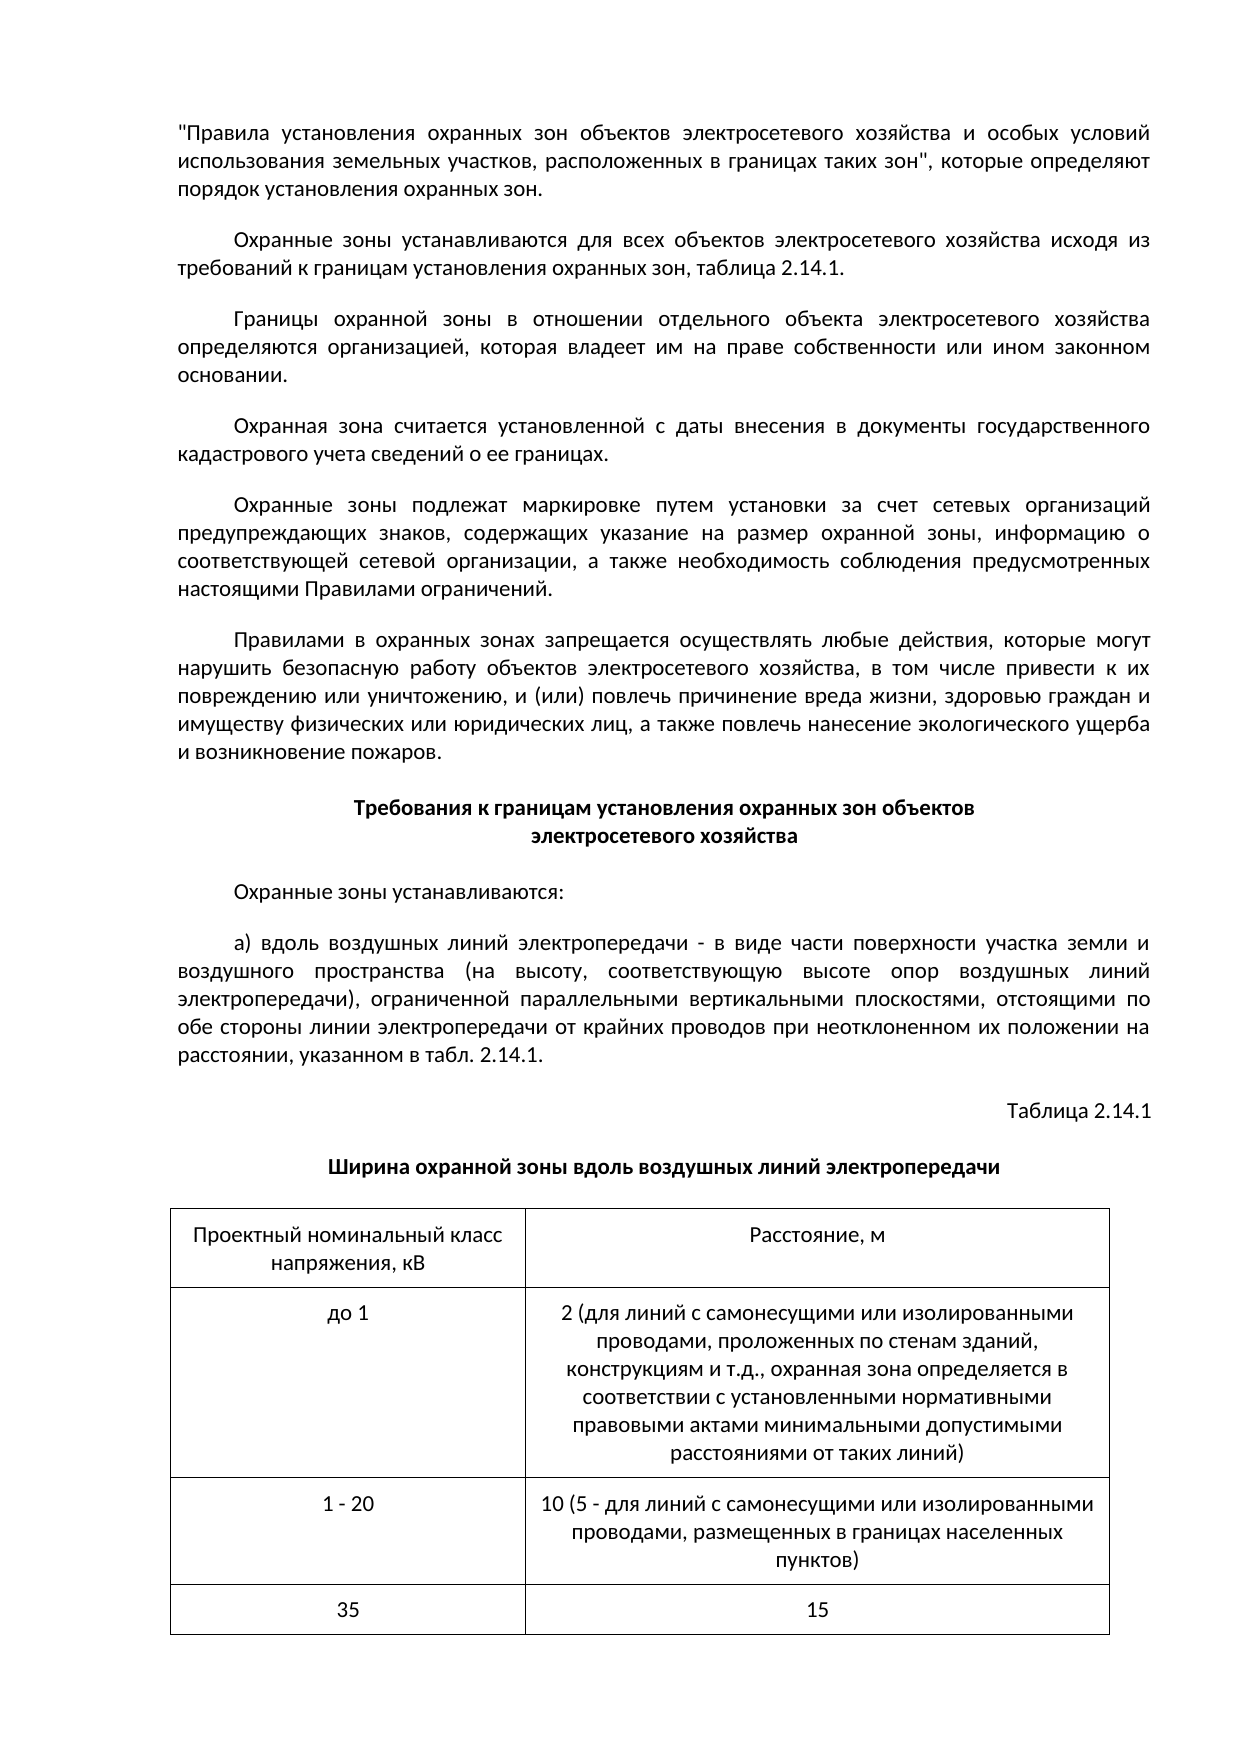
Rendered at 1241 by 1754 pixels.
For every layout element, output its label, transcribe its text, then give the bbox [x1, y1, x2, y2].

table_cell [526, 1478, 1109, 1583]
text Охранные зоны подлежат маркировке путем установки за счет сетевых организаций предупреждающих знаков, содержащих указание на размер охранной зоны, информацию о соответствующей сетевой организации, а также необходимость соблюдения предусмотренных настоящими Правилами ограничений. [177, 490, 1152, 602]
title электросетевого хозяйства [177, 821, 1152, 849]
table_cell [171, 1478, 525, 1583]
text Охранные зоны устанавливаются: [177, 877, 1152, 905]
text Границы охранной зоны в отношении отдельного объекта электросетевого хозяйства определяются организацией, которая владеет им на праве собственности или ином законном основании. [177, 304, 1152, 388]
title Требования к границам установления охранных зон объектов [177, 793, 1152, 821]
text а) вдоль воздушных линий электропередачи - в виде части поверхности участка земли и воздушного пространства (на высоту, соответствующую высоте опор воздушных линий электропередачи), ограниченной параллельными вертикальными плоскостями, отстоящими по обе стороны линии электропередачи от крайних проводов при неотклоненном их положении на расстоянии, указанном в табл. 2.14.1. [177, 928, 1152, 1068]
text Охранная зона считается установленной с даты внесения в документы государственного кадастрового учета сведений о ее границах. [177, 411, 1152, 467]
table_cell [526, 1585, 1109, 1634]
text Таблица 2.14.1 [177, 1096, 1152, 1124]
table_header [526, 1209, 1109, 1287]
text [177, 118, 1152, 202]
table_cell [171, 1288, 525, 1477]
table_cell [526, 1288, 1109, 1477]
text Охранные зоны устанавливаются для всех объектов электросетевого хозяйства исходя из требований к границам установления охранных зон, таблица 2.14.1. [177, 225, 1152, 281]
text Правилами в охранных зонах запрещается осуществлять любые действия, которые могут нарушить безопасную работу объектов электросетевого хозяйства, в том числе привести к их повреждению или уничтожению, и (или) повлечь причинение вреда жизни, здоровью граждан и имуществу физических или юридических лиц, а также повлечь нанесение экологического ущерба и возникновение пожаров. [177, 625, 1152, 765]
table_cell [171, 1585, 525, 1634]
title Ширина охранной зоны вдоль воздушных линий электропередачи [177, 1152, 1152, 1180]
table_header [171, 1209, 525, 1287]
